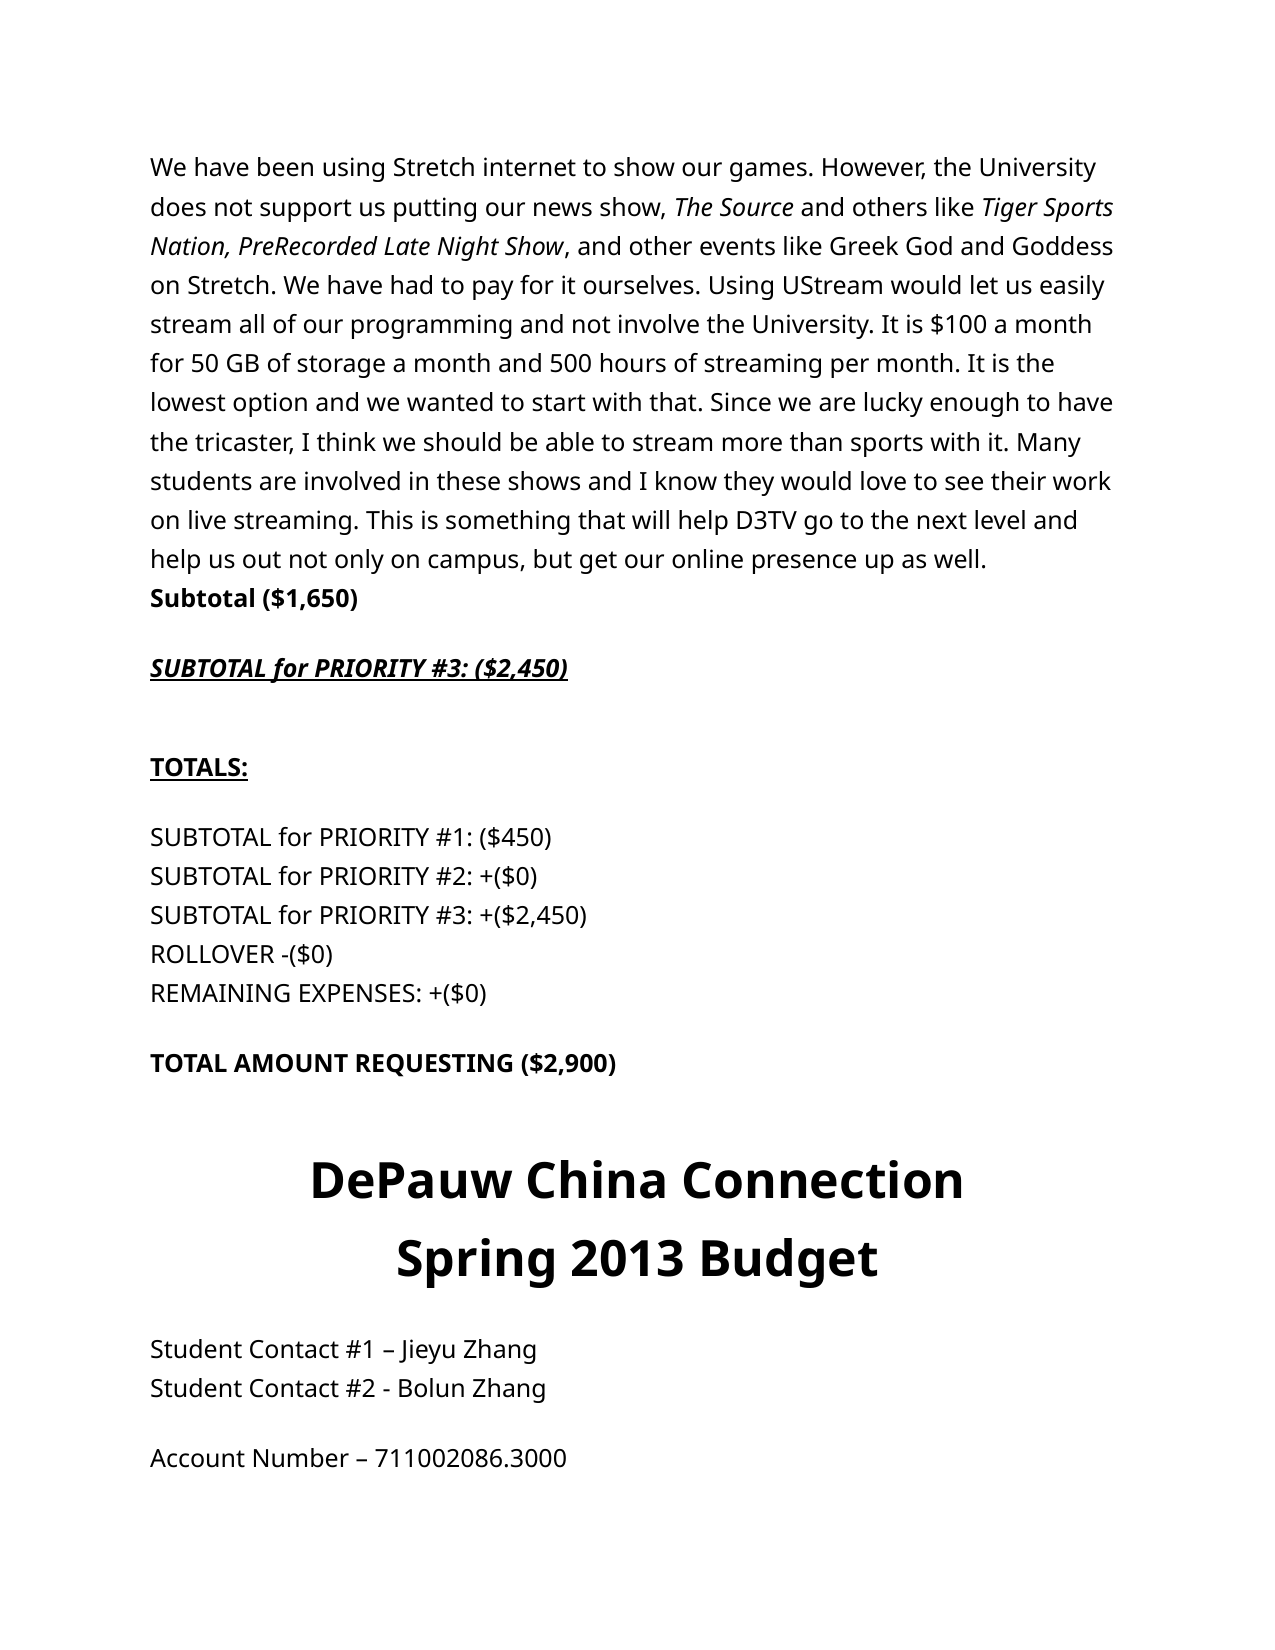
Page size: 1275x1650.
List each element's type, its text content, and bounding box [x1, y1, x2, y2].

text Account Number – 711002086.3000 [150, 1440, 1125, 1474]
text SUBTOTAL for PRIORITY #1: ($450) [150, 819, 1125, 853]
text Spring 2013 Budget [150, 1223, 1125, 1291]
text Subtotal ($1,650) [150, 581, 1125, 615]
text DePauw China Connection [150, 1145, 1125, 1213]
text TOTAL AMOUNT REQUESTING ($2,900) [150, 1045, 1125, 1079]
text SUBTOTAL for PRIORITY #3: +($2,450) [150, 897, 1125, 932]
text SUBTOTAL for PRIORITY #2: +($0) [150, 858, 1125, 892]
text Student Contact #1 – Jieyu Zhang [150, 1332, 1125, 1366]
text REMAINING EXPENSES: +($0) [150, 976, 1125, 1010]
text Student Contact #2 - Bolun Zhang [150, 1371, 1125, 1405]
text TOTALS: [150, 750, 1125, 784]
text ROLLOVER -($0) [150, 937, 1125, 971]
text We have been using Stretch internet to show our games. However, the University does not support us putting our news show, The Source and others like Tiger Sports Nation, PreRecorded Late Night Show, and other events like Greek God and Goddess on Stretch. We have had to pay for it ourselves. Using UStream would let us easily stream all of our programming and not involve the University. It is $100 a month for 50 GB of storage a month and 500 hours of streaming per month. It is the lowest option and we wanted to start with that. Since we are lucky enough to have the tricaster, I think we should be able to stream more than sports with it. Many students are involved in these shows and I know they would love to see their work on live streaming. This is something that will help D3TV go to the next level and help us out not only on campus, but get our online presence up as well. [150, 150, 1125, 576]
text SUBTOTAL for PRIORITY #3: ($2,450) [150, 650, 1125, 684]
